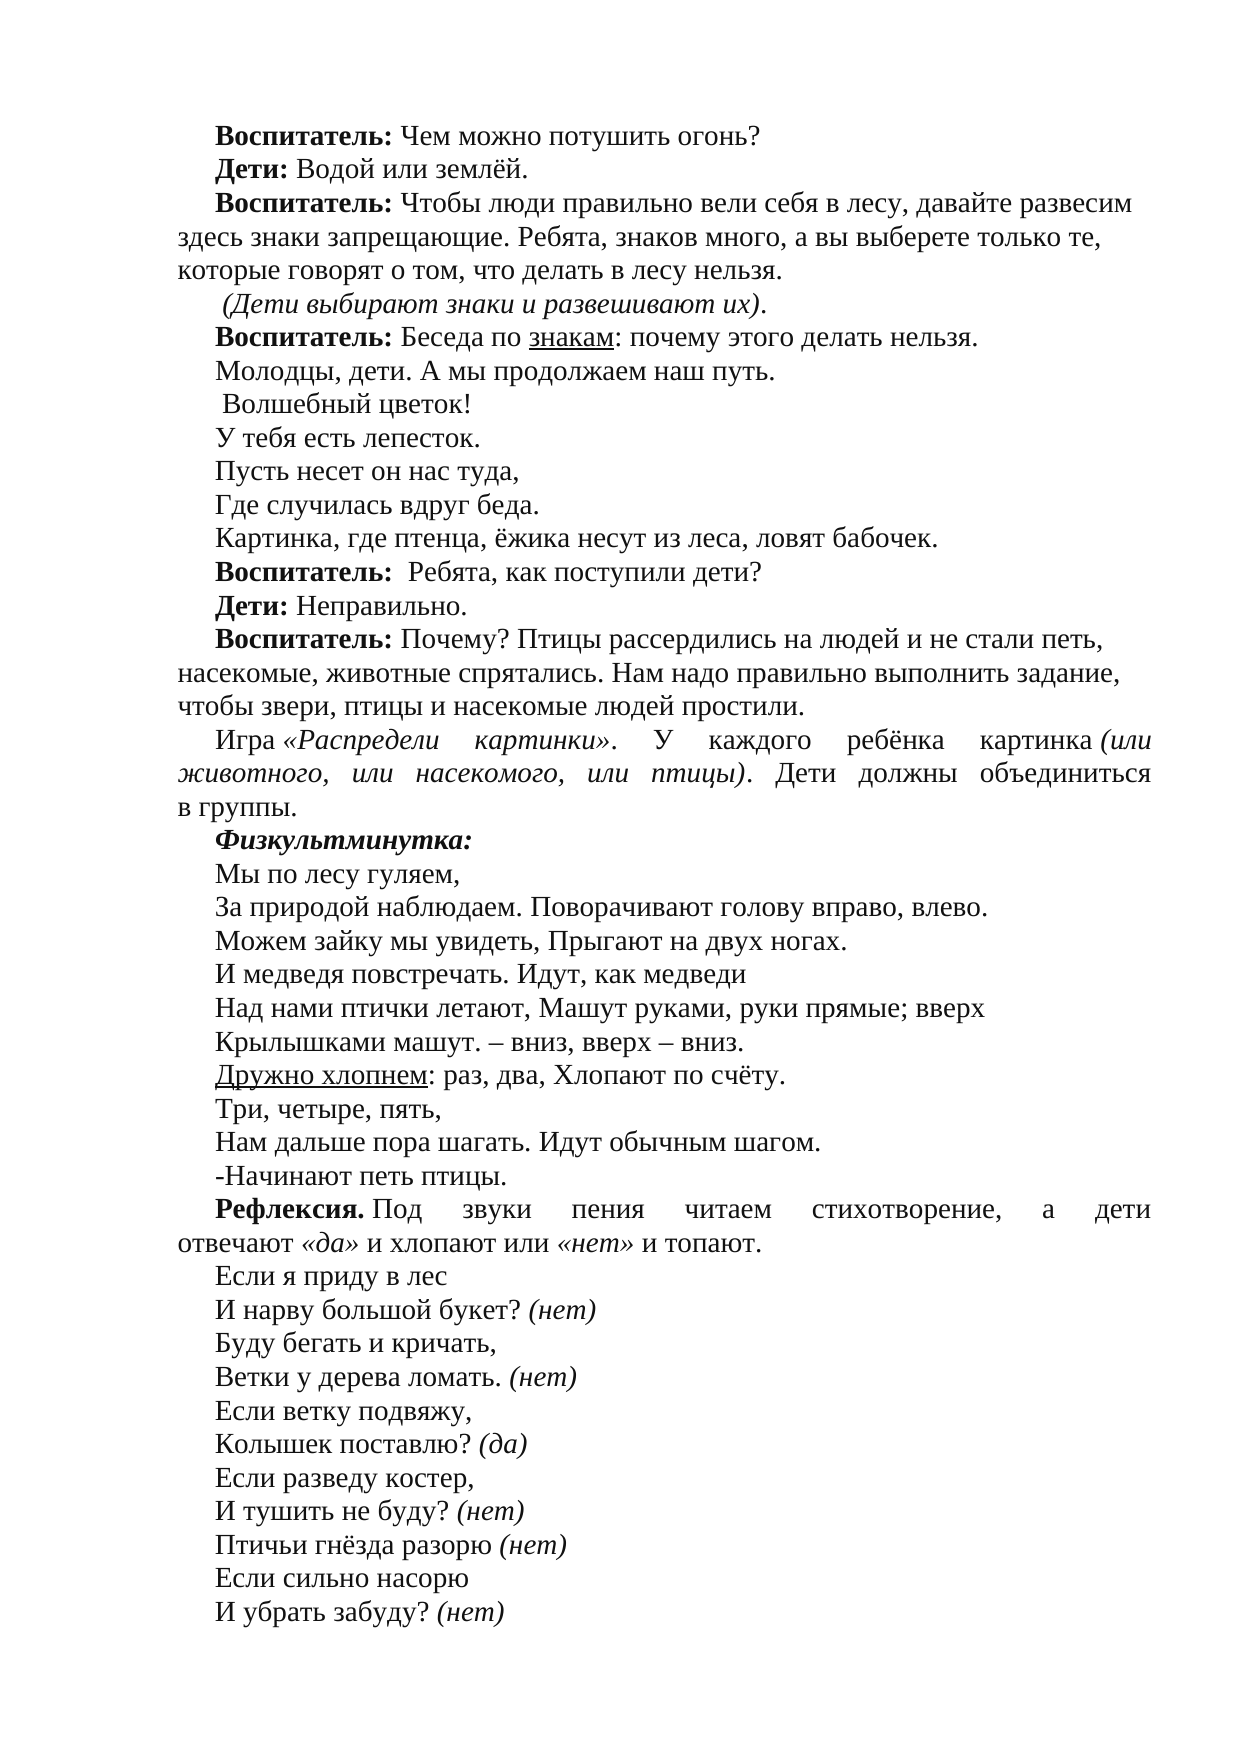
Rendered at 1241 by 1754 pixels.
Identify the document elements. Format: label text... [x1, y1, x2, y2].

text Воспитатель: Чтобы люди правильно вели себя в лесу, давайте развесим здесь знаки запрещающие. Ребята, знаков много, а вы выберете только те, которые говорят о том, что делать в лесу нельзя. [177, 185, 1152, 286]
text Пусть несет он нас туда, [177, 453, 1152, 487]
text Волшебный цветок! [177, 386, 1152, 420]
text Физкультминутка: [177, 822, 1152, 856]
text Игра «Распредели картинки». У каждого ребёнка картинка (или животного, или насекомого, или птицы). Дети должны объединиться в группы. [177, 722, 1152, 822]
text Птичьи гнёзда разорю (нет) [177, 1527, 1152, 1560]
text Если сильно насорю [177, 1560, 1152, 1594]
text Колышек поставлю? (да) [177, 1426, 1152, 1460]
text Воспитатель: Ребята, как поступили дети? [177, 554, 1152, 588]
text За природой наблюдаем. Поворачивают голову вправо, влево. [177, 889, 1152, 923]
text Можем зайку мы увидеть, Прыгают на двух ногах. [177, 923, 1152, 957]
text Если разведу костер, [177, 1460, 1152, 1493]
text И медведя повстречать. Идут, как медведи [177, 957, 1152, 990]
text Рефлексия. Под звуки пения читаем стихотворение, а дети отвечают «да» и хлопают или «нет» и топают. [177, 1191, 1152, 1258]
text Над нами птички летают, Машут руками, руки прямые; вверх [177, 990, 1152, 1024]
text Если ветку подвяжу, [177, 1393, 1152, 1426]
text (Дети выбирают знаки и развешивают их). [177, 286, 1152, 319]
text Картинка, где птенца, ёжика несут из леса, ловят бабочек. [177, 521, 1152, 554]
text И тушить не буду? (нет) [177, 1493, 1152, 1527]
text И убрать забуду? (нет) [177, 1594, 1152, 1627]
text Ветки у дерева ломать. (нет) [177, 1359, 1152, 1393]
text Дети: Неправильно. [177, 588, 1152, 621]
text И нарву большой букет? (нет) [177, 1292, 1152, 1326]
text У тебя есть лепесток. [177, 420, 1152, 453]
text Молодцы, дети. А мы продолжаем наш путь. [177, 353, 1152, 386]
text Воспитатель: Почему? Птицы рассердились на людей и не стали петь, насекомые, животные спрятались. Нам надо правильно выполнить задание, чтобы звери, птицы и насекомые людей простили. [177, 621, 1152, 722]
text Дружно хлопнем: раз, два, Хлопают по счёту. [177, 1057, 1152, 1091]
text Воспитатель: Чем можно потушить огонь? [177, 118, 1152, 152]
text Три, четыре, пять, [177, 1091, 1152, 1124]
text Буду бегать и кричать, [177, 1326, 1152, 1359]
text -Начинают петь птицы. [177, 1158, 1152, 1191]
text Дети: Водой или землёй. [177, 152, 1152, 185]
text Мы по лесу гуляем, [177, 856, 1152, 889]
text Крылышками машут. – вниз, вверх – вниз. [177, 1024, 1152, 1057]
text Если я приду в лес [177, 1258, 1152, 1292]
text Нам дальше пора шагать. Идут обычным шагом. [177, 1124, 1152, 1158]
text Воспитатель: Беседа по знакам: почему этого делать нельзя. [177, 319, 1152, 353]
text Где случилась вдруг беда. [177, 487, 1152, 521]
